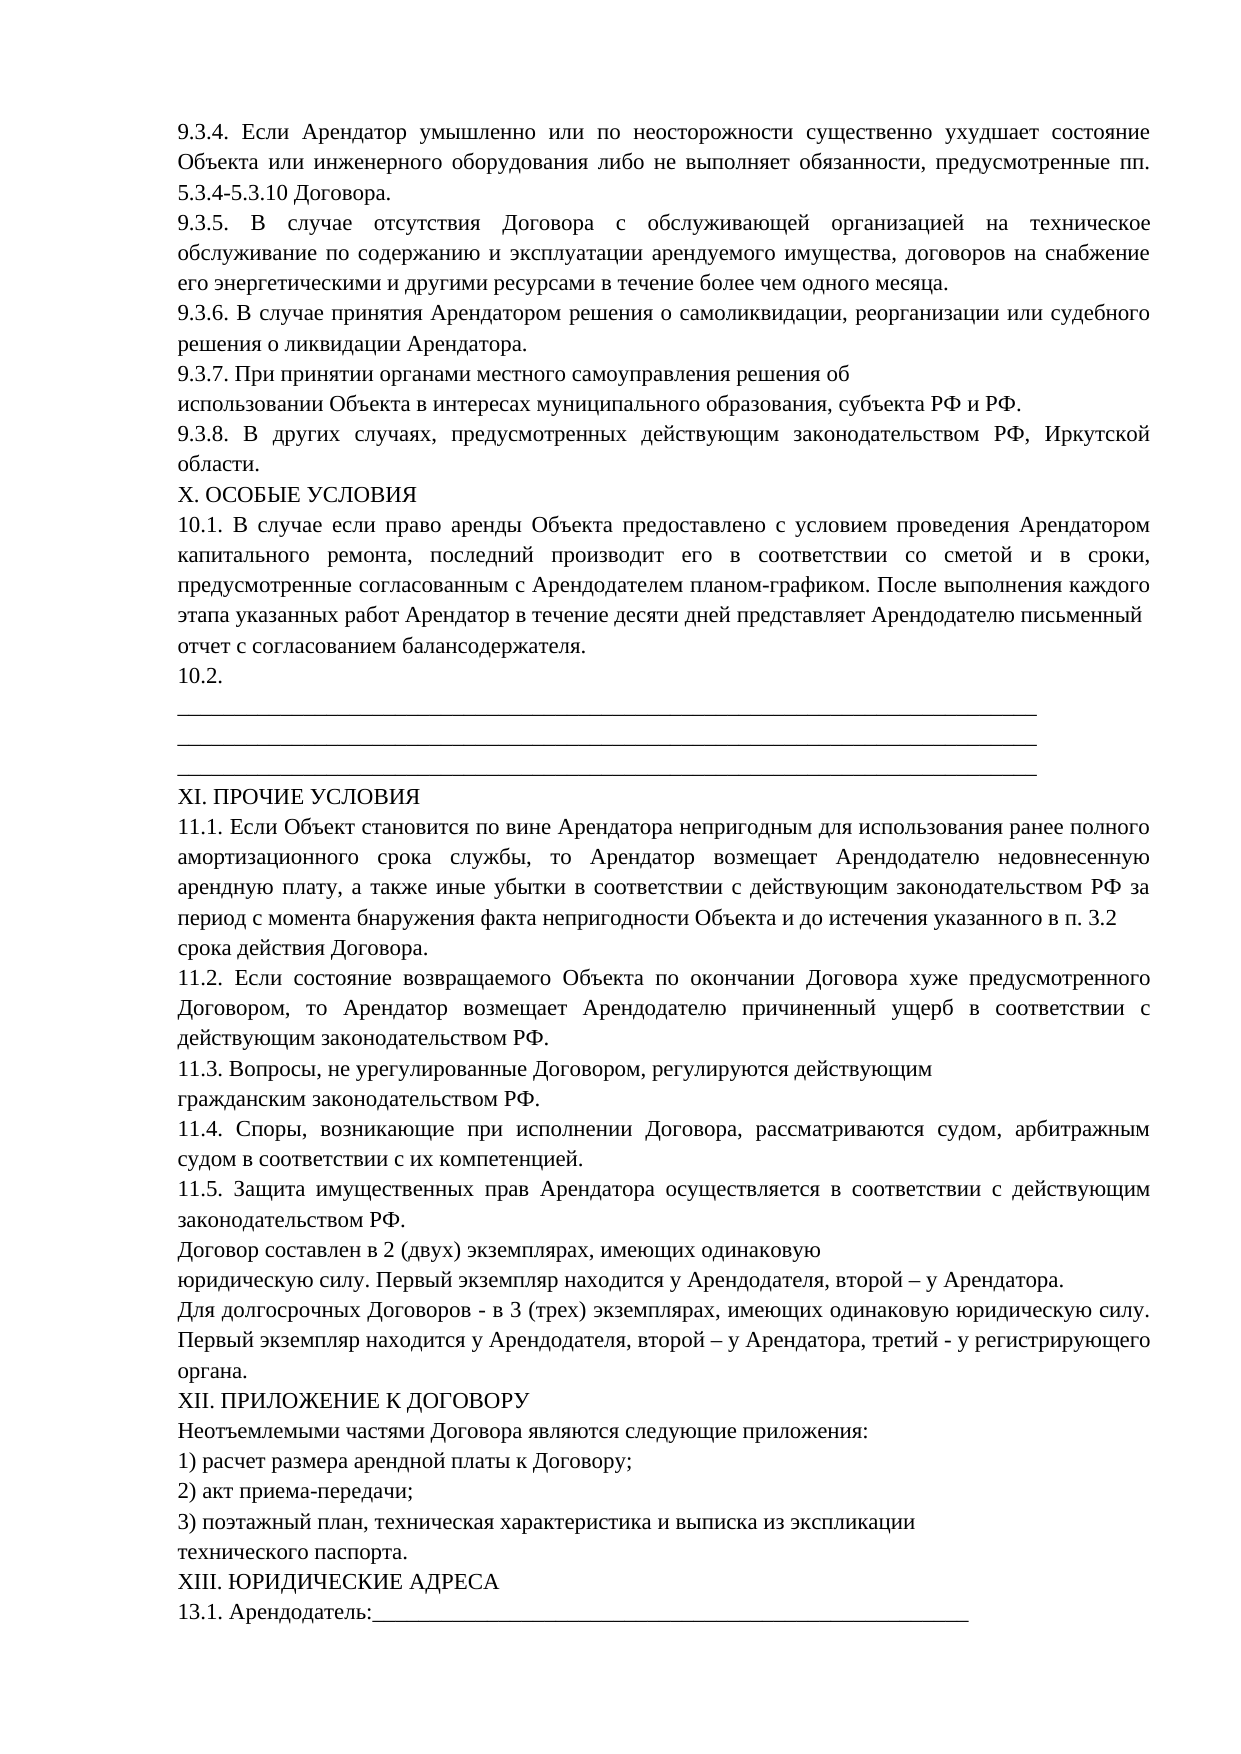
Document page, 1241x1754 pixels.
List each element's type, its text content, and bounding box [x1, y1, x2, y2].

text Неотъемлемыми частями Договора являются следующие приложения: [177, 1417, 1152, 1443]
text 10.1. В случае если право аренды Объекта предоставлено с условием проведения Арендатором капитального ремонта, последний производит его в соответствии со сметой и в сроки, предусмотренные согласованным с Арендодателем планом-графиком. После выполнения каждого этапа указанных работ Арендатор в течение десяти дней представляет Арендодателю письменный [177, 511, 1152, 628]
text отчет с согласованием балансодержателя. [177, 632, 1152, 658]
text XII. ПРИЛОЖЕНИЕ К ДОГОВОРУ [177, 1387, 1152, 1413]
text гражданским законодательством РФ. [177, 1085, 1152, 1111]
text 9.3.4. Если Арендатор умышленно или по неосторожности существенно ухудшает состояние Объекта или инженерного оборудования либо не выполняет обязанности, предусмотренные пп. 5.3.4-5.3.10 Договора. [177, 118, 1152, 205]
text 11.5. Защита имущественных прав Арендатора осуществляется в соответствии с действующим законодательством РФ. [177, 1175, 1152, 1232]
text 9.3.8. В других случаях, предусмотренных действующим законодательством РФ, Иркутской области. [177, 420, 1152, 477]
text 10.2. [177, 662, 1152, 688]
text срока действия Договора. [177, 934, 1152, 960]
text 9.3.7. При принятии органами местного самоуправления решения об [177, 360, 1152, 386]
text 11.3. Вопросы, не урегулированные Договором, регулируются действующим [177, 1054, 1152, 1081]
text технического паспорта. [177, 1538, 1152, 1564]
text XIII. ЮРИДИЧЕСКИЕ АДРЕСА [177, 1568, 1152, 1594]
text 9.3.5. В случае отсутствия Договора с обслуживающей организацией на техническое обслуживание по содержанию и эксплуатации арендуемого имущества, договоров на снабжение его энергетическими и другими ресурсами в течение более чем одного месяца. [177, 209, 1152, 296]
text Договор составлен в 2 (двух) экземплярах, имеющих одинаковую [177, 1236, 1152, 1262]
text ___________________________________________________________________________ [177, 722, 1152, 749]
text использовании Объекта в интересах муниципального образования, субъекта РФ и РФ. [177, 390, 1152, 416]
text 11.2. Если состояние возвращаемого Объекта по окончании Договора хуже предусмотренного Договором, то Арендатор возмещает Арендодателю причиненный ущерб в соответствии с действующим законодательством РФ. [177, 964, 1152, 1051]
text 1) расчет размера арендной платы к Договору; [177, 1447, 1152, 1474]
text X. ОСОБЫЕ УСЛОВИЯ [177, 481, 1152, 507]
text 3) поэтажный план, техническая характеристика и выписка из экспликации [177, 1508, 1152, 1534]
text 11.1. Если Объект становится по вине Арендатора непригодным для использования ранее полного амортизационного срока службы, то Арендатор возмещает Арендодателю недовнесенную арендную плату, а также иные убытки в соответствии с действующим законодательством РФ за период с момента бнаружения факта непригодности Объекта и до истечения указанного в п. 3.2 [177, 813, 1152, 930]
text 9.3.6. В случае принятия Арендатором решения о самоликвидации, реорганизации или судебного решения о ликвидации Арендатора. [177, 299, 1152, 356]
text XI. ПРОЧИЕ УСЛОВИЯ [177, 783, 1152, 809]
text юридическую силу. Первый экземпляр находится у Арендодателя, второй – у Арендатора. [177, 1266, 1152, 1292]
text ___________________________________________________________________________ [177, 752, 1152, 779]
text 2) акт приема-передачи; [177, 1477, 1152, 1504]
text 13.1. Арендодатель:____________________________________________________ [177, 1598, 1152, 1625]
text ___________________________________________________________________________ [177, 692, 1152, 718]
text 11.4. Споры, возникающие при исполнении Договора, рассматриваются судом, арбитражным судом в соответствии с их компетенцией. [177, 1115, 1152, 1172]
text Для долгосрочных Договоров - в 3 (трех) экземплярах, имеющих одинаковую юридическую силу. Первый экземпляр находится у Арендодателя, второй – у Арендатора, третий - у регистрирующего органа. [177, 1296, 1152, 1383]
